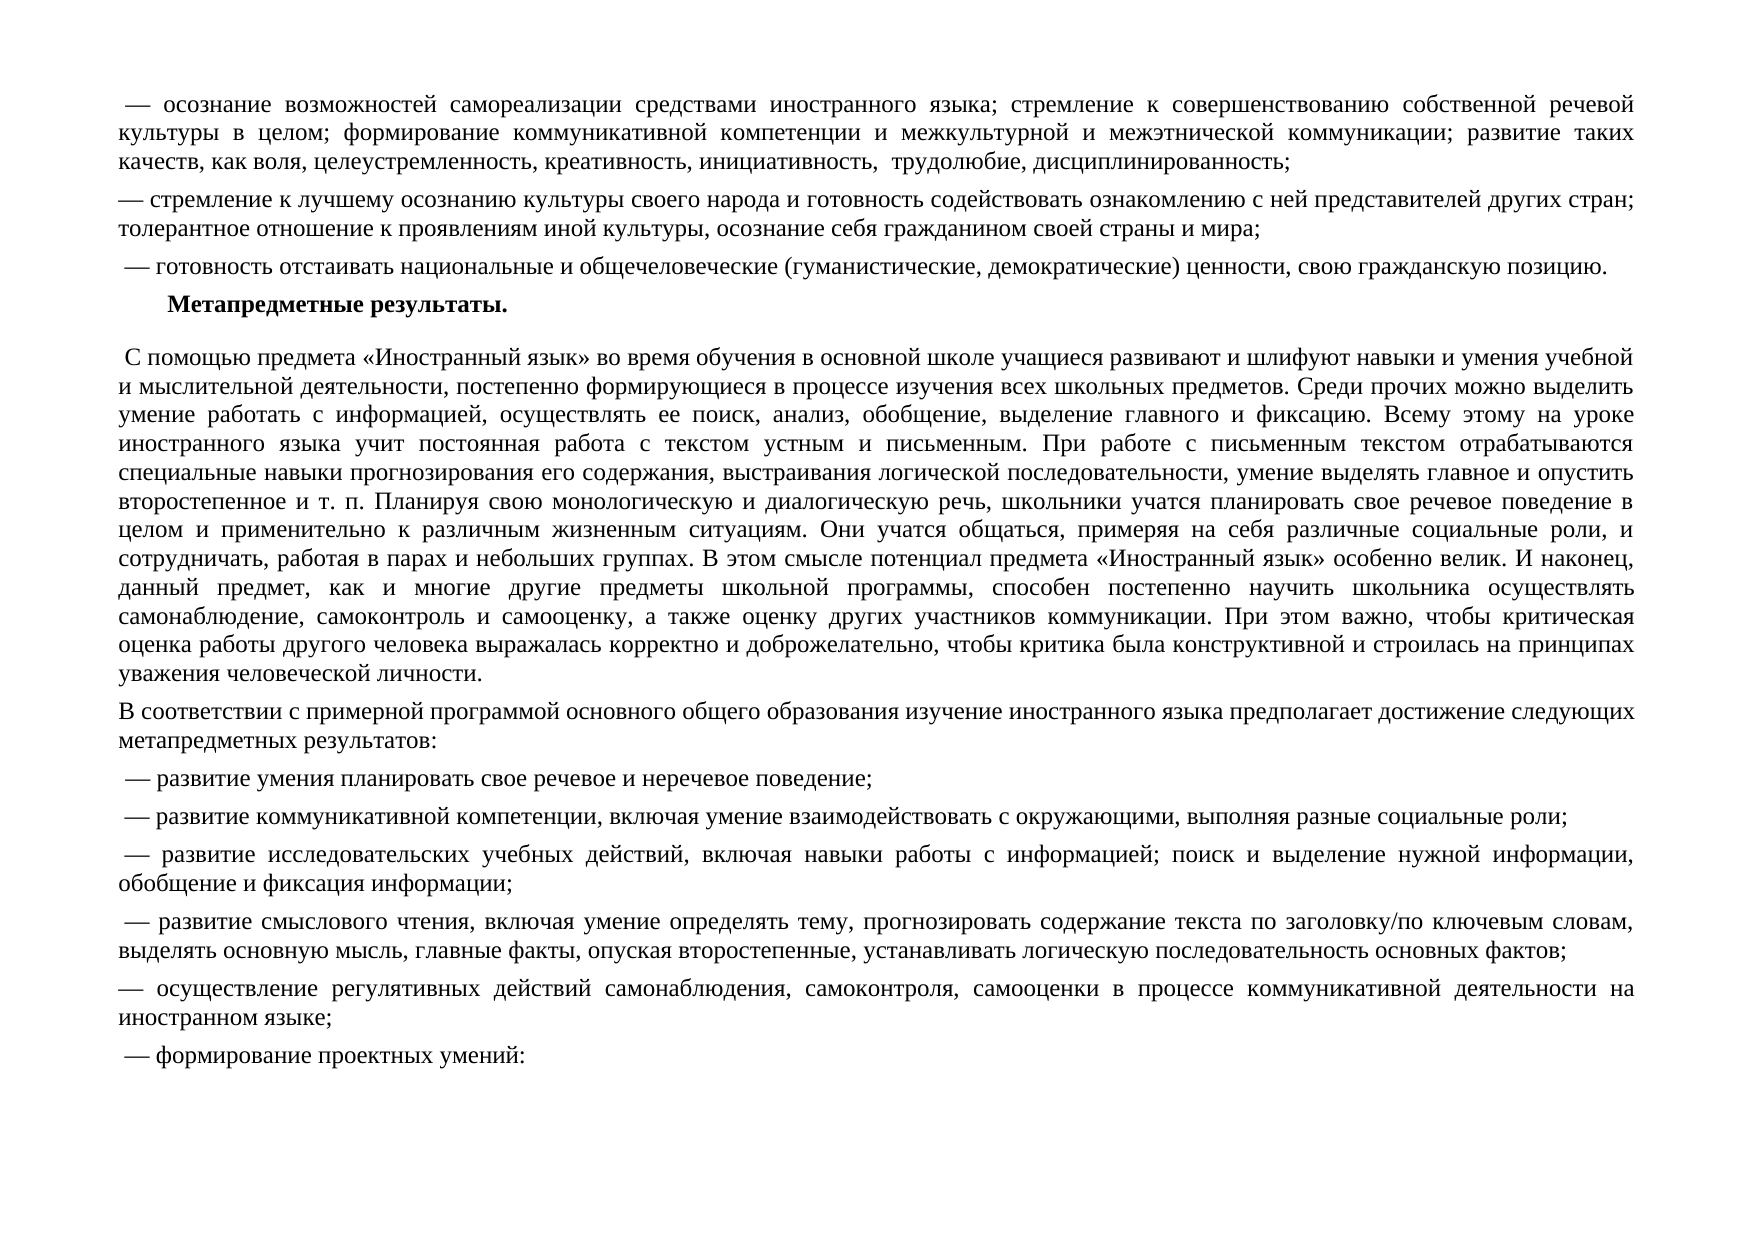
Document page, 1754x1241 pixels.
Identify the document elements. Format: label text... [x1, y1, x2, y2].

text — формирование проектных умений: [118, 1040, 1636, 1069]
text — развитие исследовательских учебных действий, включая навыки работы с информацией; поиск и выделение нужной информации, обобщение и фиксация информации; [118, 839, 1636, 897]
text — развитие коммуникативной компетенции, включая умение взаимодействовать с окружающими, выполняя разные социальные роли; [118, 801, 1636, 830]
text Метапредметные результаты. [118, 289, 1636, 318]
text — развитие умения планировать свое речевое и неречевое поведение; [118, 763, 1636, 792]
text — осуществление регулятивных действий самонаблюдения, самоконтроля, самооценки в процессе коммуникативной деятельности на иностранном языке; [118, 973, 1636, 1031]
text С помощью предмета «Иностранный язык» во время обучения в основной школе учащиеся развивают и шлифуют навыки и умения учебной и мыслительной деятельности, постепенно формирующиеся в процессе изучения всех школьных предметов. Среди прочих можно выделить умение работать с информацией, осуществлять ее поиск, анализ, обобщение, выделение главного и фиксацию. Всему этому на уроке иностранного языка учит постоянная работа с текстом устным и письменным. При работе с письменным текстом отрабатываются специальные навыки прогнозирования его содержания, выстраивания логической последовательности, умение выделять главное и опустить второстепенное и т. п. Планируя свою монологическую и диалогическую речь, школьники учатся планировать свое речевое поведение в целом и применительно к различным жизненным ситуациям. Они учатся общаться, примеряя на себя различные социальные роли, и сотрудничать, работая в парах и небольших группах. В этом смысле потенциал предмета «Иностранный язык» особенно велик. И наконец, данный предмет, как и многие другие предметы школьной программы, способен постепенно научить школьника осуществлять самонаблюдение, самоконтроль и самооценку, а также оценку других участников коммуникации. При этом важно, чтобы критическая оценка работы другого человека выражалась корректно и доброжелательно, чтобы критика была конструктивной и строилась на принципах уважения человеческой личности. [118, 342, 1636, 687]
text — готовность отстаивать национальные и общечеловеческие (гуманистические, демократические) ценности, свою гражданскую позицию. [118, 251, 1636, 280]
text — осознание возможностей самореализации средствами иностранного языка; стремление к совершенствованию собственной речевой культуры в целом; формирование коммуникативной компетенции и межкультурной и межэтнической коммуникации; развитие таких качеств, как воля, целеустремленность, креативность, инициативность, трудолюбие, дисциплинированность; [118, 89, 1636, 175]
text — развитие смыслового чтения, включая умение определять тему, прогнозировать содержание текста по заголовку/по ключевым словам, выделять основную мысль, главные факты, опуская второстепенные, устанавливать логическую последовательность основных фактов; [118, 906, 1636, 964]
text — стремление к лучшему осознанию культуры своего народа и готовность содействовать ознакомлению с ней представителей других стран; толерантное отношение к проявлениям иной культуры, осознание себя гражданином своей страны и мира; [118, 184, 1636, 242]
text В соответствии с примерной программой основного общего образования изучение иностранного языка предполагает достижение следующих метапредметных результатов: [118, 696, 1636, 754]
